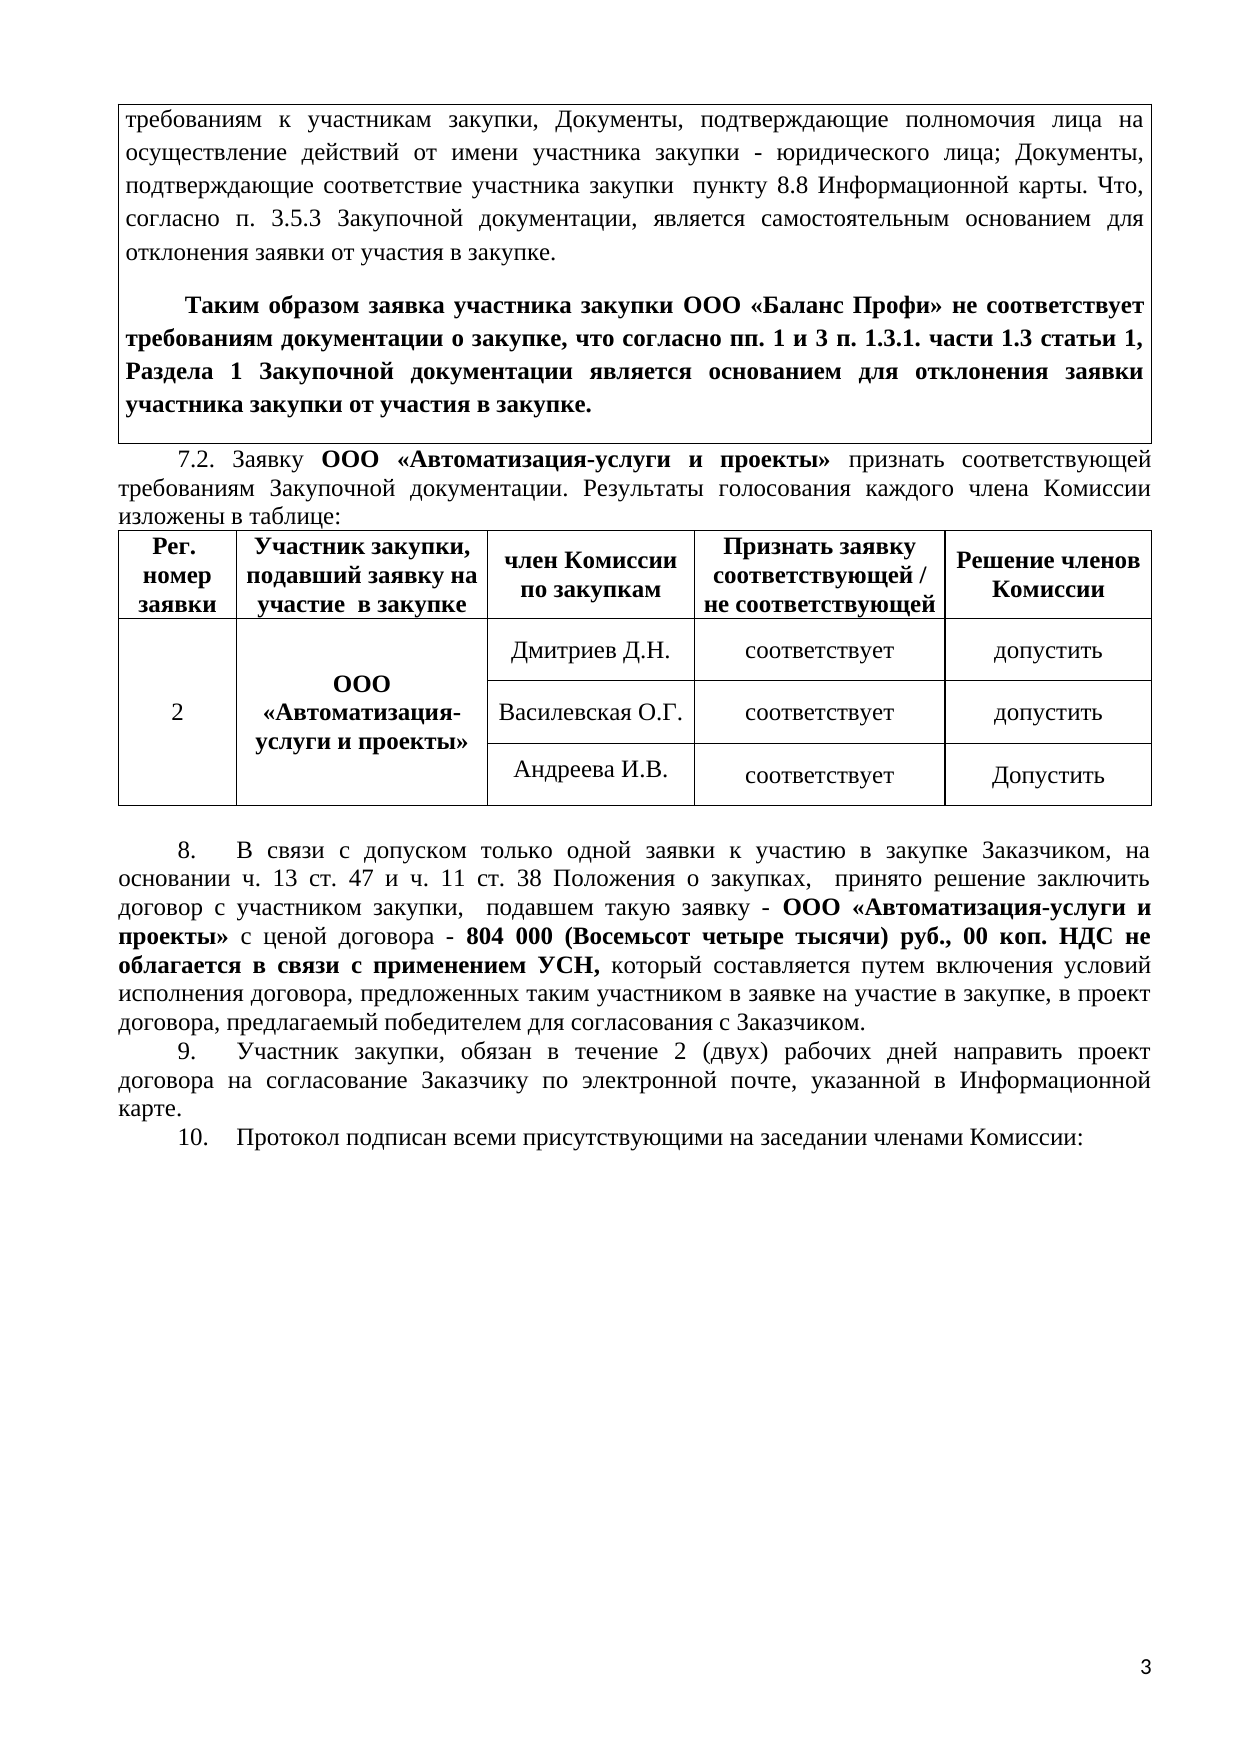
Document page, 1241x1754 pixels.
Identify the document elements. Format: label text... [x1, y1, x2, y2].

table_cell ООО «Автоматизация-услуги и проекты» [237, 619, 487, 805]
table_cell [119, 105, 1151, 443]
table_cell допустить [946, 619, 1151, 680]
table_header Участник закупки, подавший заявку на участие в закупке [237, 531, 487, 617]
list Протокол подписан всеми присутствующими на заседании членами Комиссии: [118, 1122, 1152, 1151]
table_cell Допустить [946, 744, 1151, 805]
table_cell соответствует [695, 619, 944, 680]
table_cell Дмитриев Д.Н. [488, 619, 694, 680]
table_cell допустить [946, 681, 1151, 742]
table_cell 2 [119, 619, 236, 805]
table_header Решение членов Комиссии [946, 531, 1151, 617]
table_cell соответствует [695, 744, 944, 805]
table_cell соответствует [695, 681, 944, 742]
table_header Рег. номер заявки [119, 531, 236, 617]
table_header член Комиссии по закупкам [488, 531, 694, 617]
table_header Признать заявку соответствующей / не соответствующей [695, 531, 944, 617]
text 7.2. Заявку ООО «Автоматизация-услуги и проекты» признать соответствующей требованиям Закупочной документации. Результаты голосования каждого члена Комиссии изложены в таблице: [118, 444, 1152, 530]
list Участник закупки, обязан в течение 2 (двух) рабочих дней направить проект договора на согласование Заказчику по электронной почте, указанной в Информационной карте. [118, 1036, 1152, 1122]
table_cell Андреева И.В. [488, 744, 694, 805]
table_cell Василевская О.Г. [488, 681, 694, 742]
list В связи с допуском только одной заявки к участию в закупке Заказчиком, на основании ч. 13 ст. 47 и ч. 11 ст. 38 Положения о закупках, принято решение заключить договор с участником закупки, подавшем такую заявку - ООО «Автоматизация-услуги и проекты» с ценой договора - 804 000 (Восемьсот четыре тысячи) руб., 00 коп. НДС не облагается в связи с применением УСН, который составляется путем включения условий исполнения договора, предложенных таким участником в заявке на участие в закупке, в проект договора, предлагаемый победителем для согласования с Заказчиком. [118, 835, 1152, 1036]
